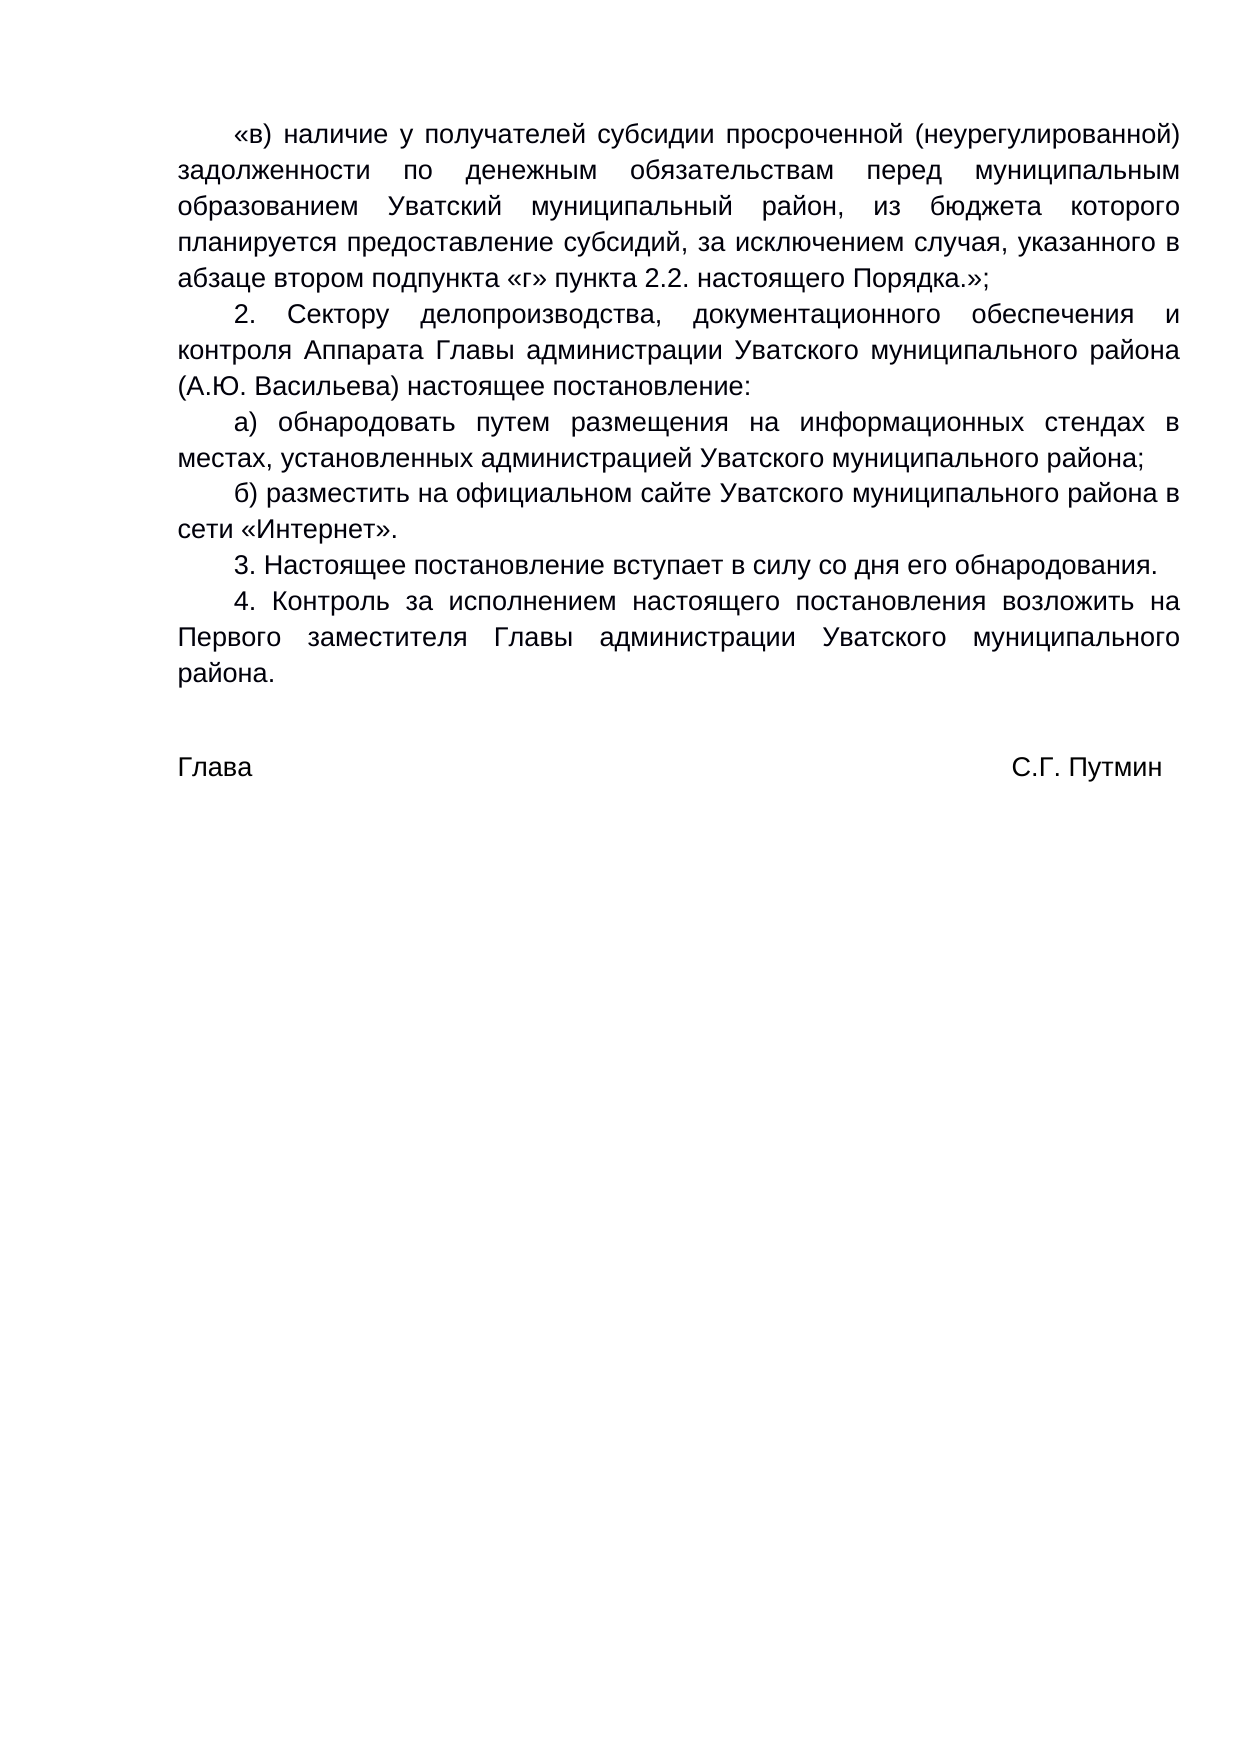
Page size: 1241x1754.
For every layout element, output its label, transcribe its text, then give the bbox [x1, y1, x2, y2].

text а) обнародовать путем размещения на информационных стендах в местах, установленных администрацией Уватского муниципального района; [177, 406, 1181, 473]
text 2. Сектору делопроизводства, документационного обеспечения и контроля Аппарата Главы администрации Уватского муниципального района (А.Ю. Васильева) настоящее постановление: [177, 298, 1181, 401]
text б) разместить на официальном сайте Уватского муниципального района в сети «Интернет». [177, 477, 1181, 545]
text 4. Контроль за исполнением настоящего постановления возложить на Первого заместителя Главы администрации Уватского муниципального района. [177, 585, 1181, 688]
text 3. Настоящее постановление вступает в силу со дня его обнародования. [177, 549, 1181, 581]
text «в) наличие у получателей субсидии просроченной (неурегулированной) задолженности по денежным обязательствам перед муниципальным образованием Уватский муниципальный район, из бюджета которого планируется предоставление субсидий, за исключением случая, указанного в абзаце втором подпункта «г» пункта 2.2. настоящего Порядка.»; [177, 118, 1181, 293]
text Глава С.Г. Путмин [177, 751, 1181, 783]
